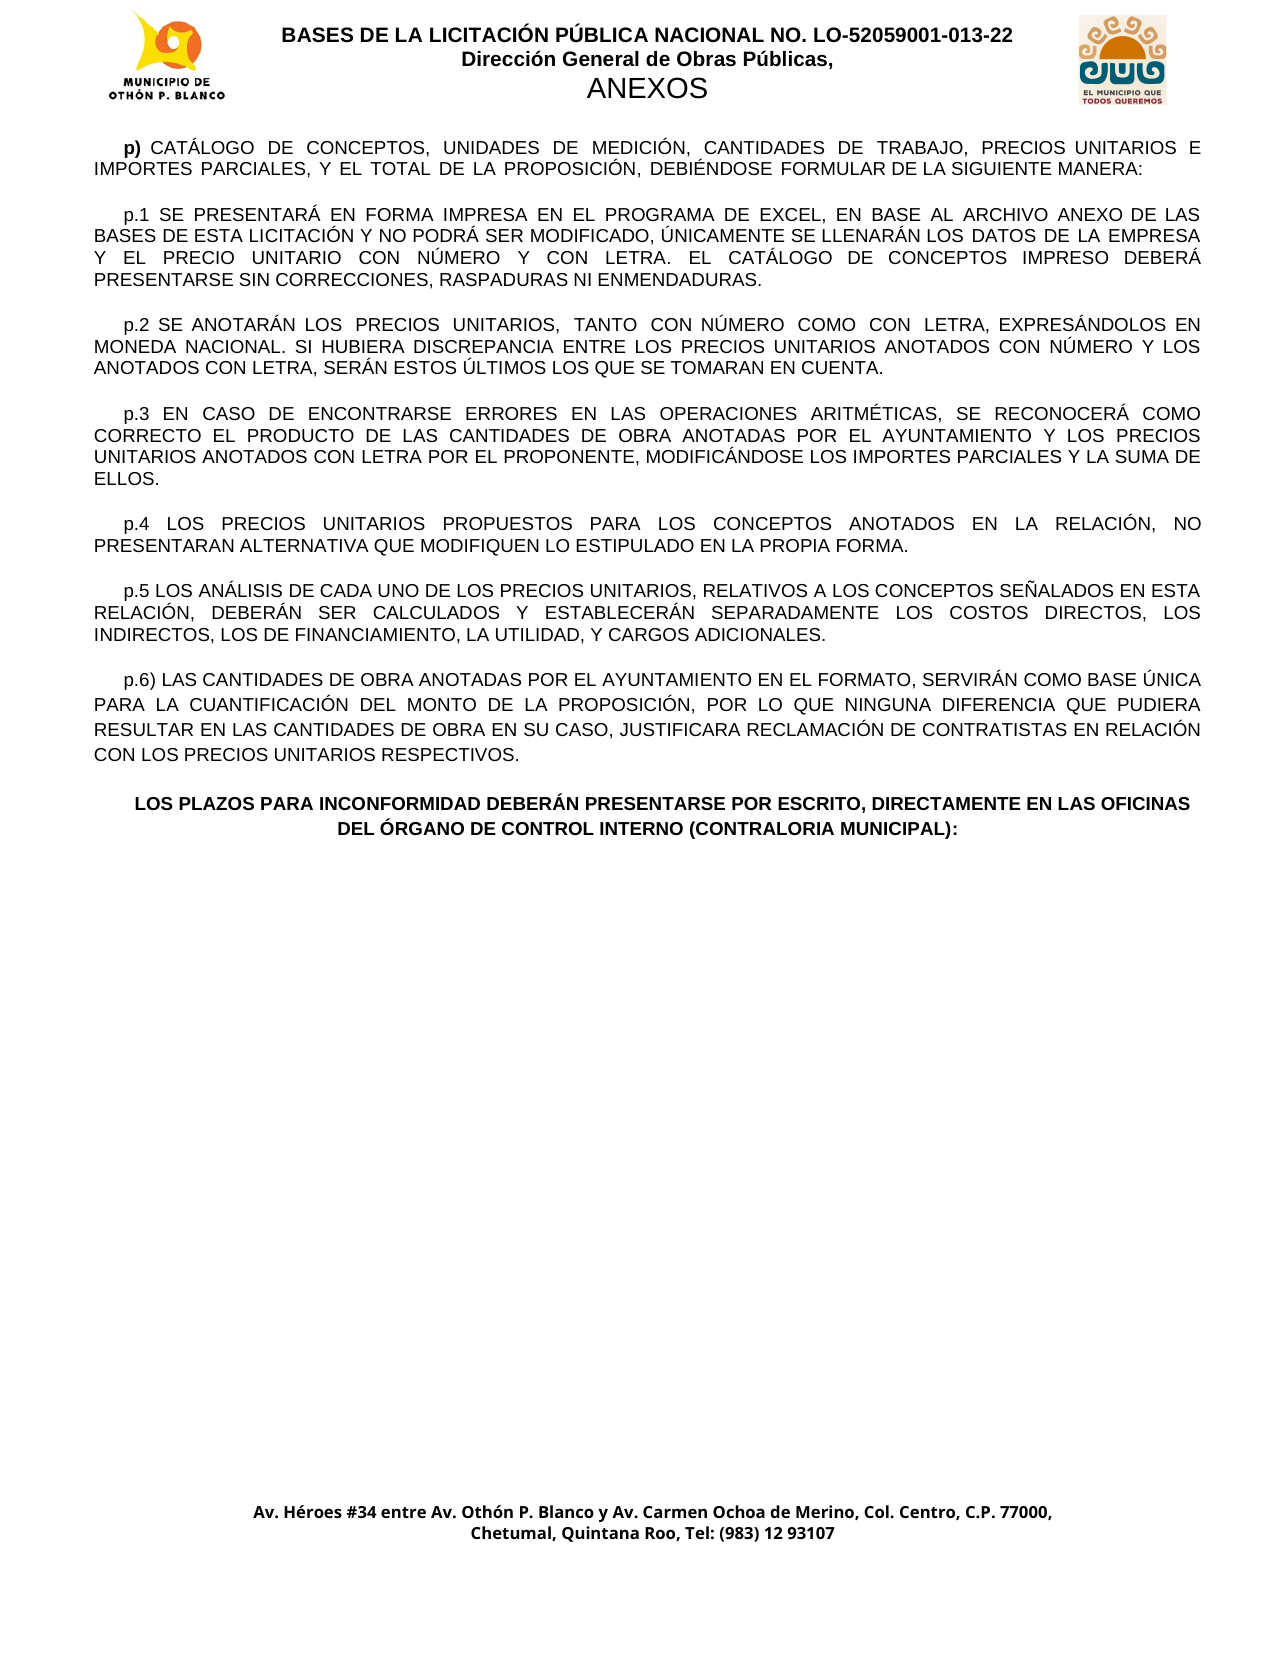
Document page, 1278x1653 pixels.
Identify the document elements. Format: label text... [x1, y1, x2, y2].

picture [104, 0, 237, 114]
text p.1 SE PRESENTARÁ EN FORMA IMPRESA EN EL PROGRAMA DE EXCEL, EN BASE AL ARCHIVO ANEXO DE LAS BASES DE ESTA LICITACIÓN Y NO PODRÁ SER MODIFICADO, ÚNICAMENTE SE LLENARÁN LOS DATOS DE LA EMPRESA Y EL PRECIO UNITARIO CON NÚMERO Y CON LETRA. EL CATÁLOGO DE CONCEPTOS IMPRESO DEBERÁ PRESENTARSE SIN CORRECCIONES, RASPADURAS NI ENMENDADURAS. [94, 204, 1201, 290]
picture [1078, 15, 1167, 105]
text p.4 LOS PRECIOS UNITARIOS PROPUESTOS PARA LOS CONCEPTOS ANOTADOS EN LA RELACIÓN, NO PRESENTARAN ALTERNATIVA QUE MODIFIQUEN LO ESTIPULADO EN LA PROPIA FORMA. [94, 513, 1201, 556]
text p.6) LAS CANTIDADES DE OBRA ANOTADAS POR EL AYUNTAMIENTO EN EL FORMATO, SERVIRÁN COMO BASE ÚNICA PARA LA CUANTIFICACIÓN DEL MONTO DE LA PROPOSICIÓN, POR LO QUE NINGUNA DIFERENCIA QUE PUDIERA RESULTAR EN LAS CANTIDADES DE OBRA EN SU CASO, JUSTIFICARA RECLAMACIÓN DE CONTRATISTAS EN RELACIÓN CON LOS PRECIOS UNITARIOS RESPECTIVOS. [94, 669, 1201, 765]
text p.5 LOS ANÁLISIS DE CADA UNO DE LOS PRECIOS UNITARIOS, RELATIVOS A LOS CONCEPTOS SEÑALADOS EN ESTA RELACIÓN, DEBERÁN SER CALCULADOS Y ESTABLECERÁN SEPARADAMENTE LOS COSTOS DIRECTOS, LOS INDIRECTOS, LOS DE FINANCIAMIENTO, LA UTILIDAD, Y CARGOS ADICIONALES. [94, 580, 1201, 645]
text p.2 SE ANOTARÁN LOS PRECIOS UNITARIOS, TANTO CON NÚMERO COMO CON LETRA, EXPRESÁNDOLOS EN MONEDA NACIONAL. SI HUBIERA DISCREPANCIA ENTRE LOS PRECIOS UNITARIOS ANOTADOS CON NÚMERO Y LOS ANOTADOS CON LETRA, SERÁN ESTOS ÚLTIMOS LOS QUE SE TOMARAN EN CUENTA. [94, 314, 1201, 379]
text p.3 EN CASO DE ENCONTRARSE ERRORES EN LAS OPERACIONES ARITMÉTICAS, SE RECONOCERÁ COMO CORRECTO EL PRODUCTO DE LAS CANTIDADES DE OBRA ANOTADAS POR EL AYUNTAMIENTO Y LOS PRECIOS UNITARIOS ANOTADOS CON LETRA POR EL PROPONENTE, MODIFICÁNDOSE LOS IMPORTES PARCIALES Y LA SUMA DE ELLOS. [94, 403, 1201, 489]
text p) CATÁLOGO DE CONCEPTOS, UNIDADES DE MEDICIÓN, CANTIDADES DE TRABAJO, PRECIOS UNITARIOS E IMPORTES PARCIALES, Y EL TOTAL DE LA PROPOSICIÓN, DEBIÉNDOSE FORMULAR DE LA SIGUIENTE MANERA: [94, 137, 1201, 180]
text LOS PLAZOS PARA INCONFORMIDAD DEBERÁN PRESENTARSE POR ESCRITO, DIRECTAMENTE EN LAS OFICINAS DEL ÓRGANO DE CONTROL INTERNO (CONTRALORIA MUNICIPAL): [94, 793, 1201, 839]
